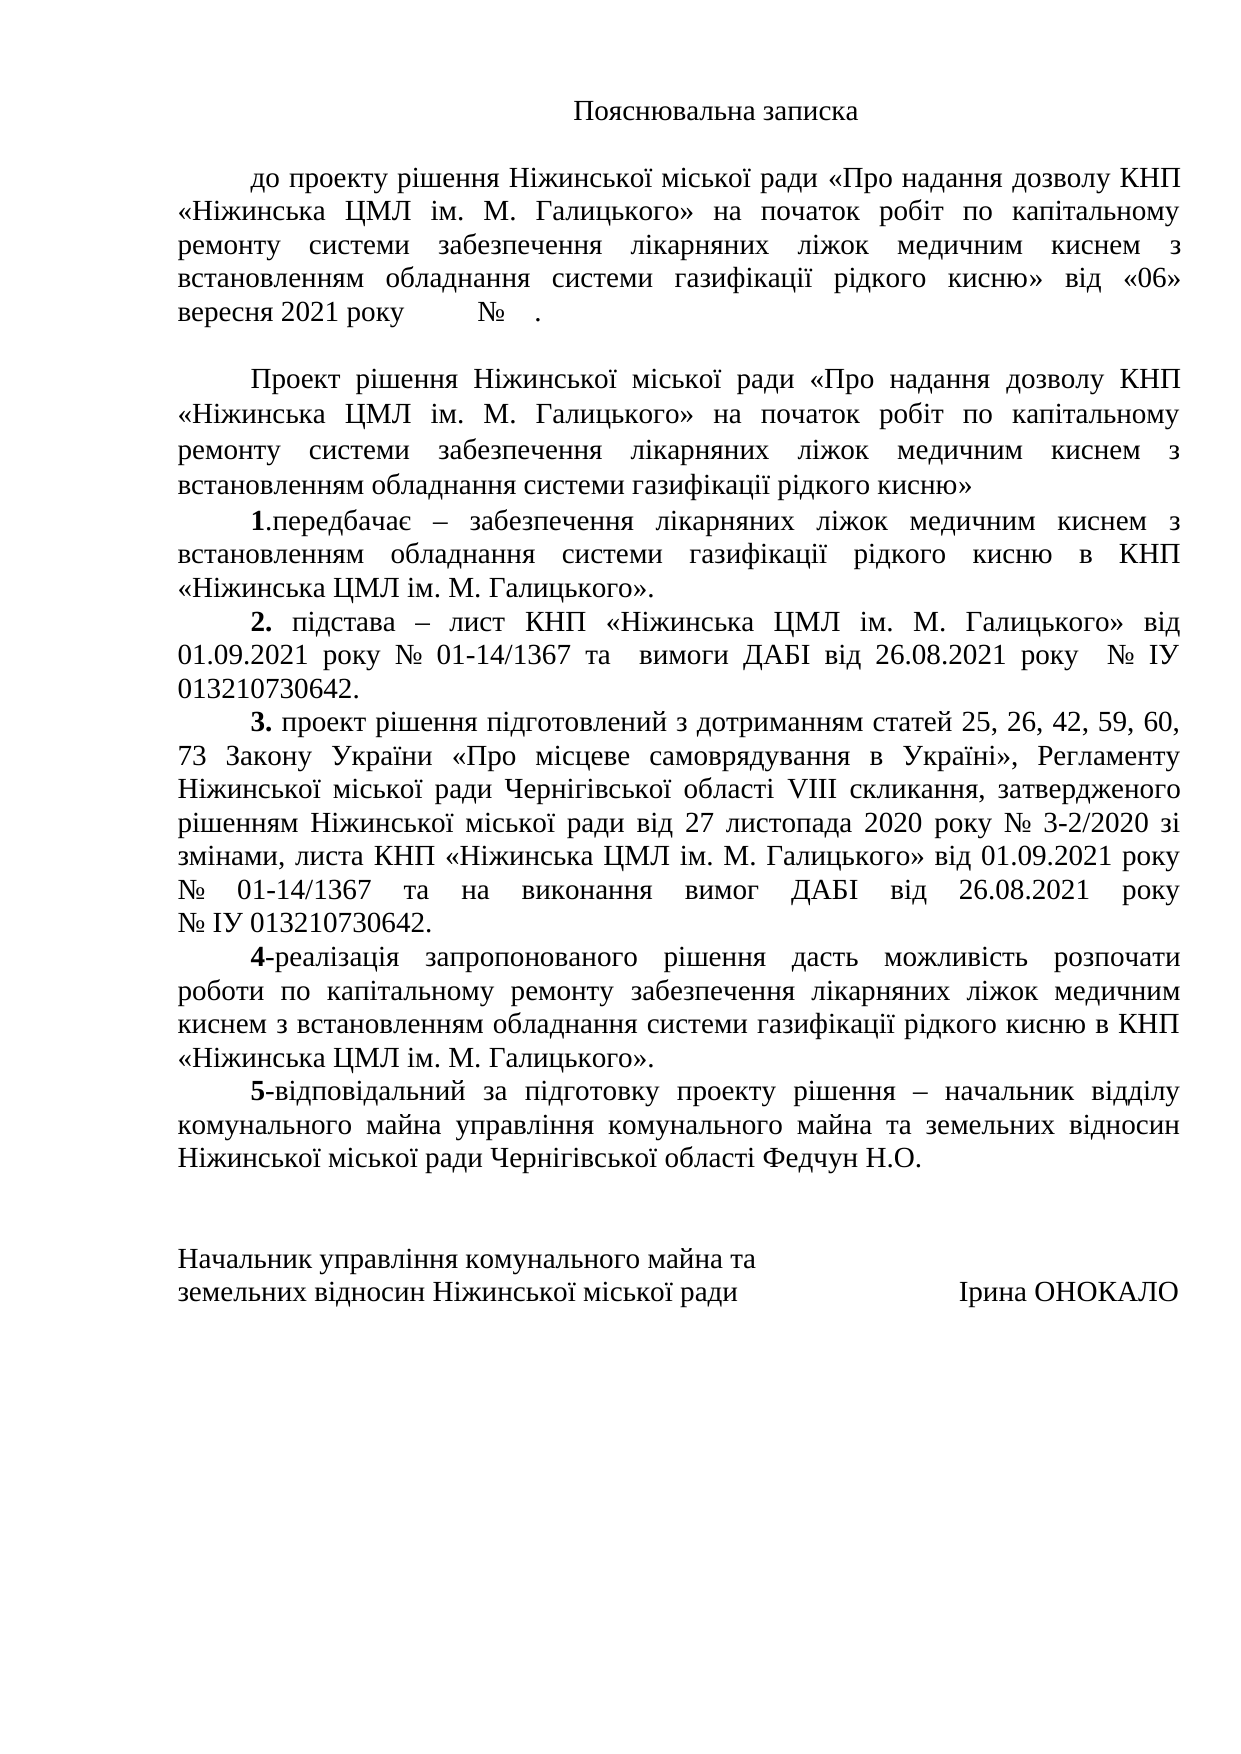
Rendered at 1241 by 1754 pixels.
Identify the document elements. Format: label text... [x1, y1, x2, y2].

text Пояснювальна записка [177, 93, 1181, 126]
text 4-реалізація запропонованого рішення дасть можливість розпочати роботи по капітальному ремонту забезпечення лікарняних ліжок медичним киснем з встановленням обладнання системи газифікації рідкого кисню в КНП «Ніжинська ЦМЛ ім. М. Галицького». [177, 939, 1181, 1073]
text до проекту рішення Ніжинської міської ради «Про надання дозволу КНП «Ніжинська ЦМЛ ім. М. Галицького» на початок робіт по капітальному ремонту системи забезпечення лікарняних ліжок медичним киснем з встановленням обладнання системи газифікації рідкого кисню» від «06» вересня 2021 року № . [177, 160, 1181, 327]
text Проект рішення Ніжинської міської ради «Про надання дозволу КНП «Ніжинська ЦМЛ ім. М. Галицького» на початок робіт по капітальному ремонту системи забезпечення лікарняних ліжок медичним киснем з встановленням обладнання системи газифікації рідкого кисню» [177, 361, 1181, 501]
text земельних відносин Ніжинської міської ради Ірина ОНОКАЛО [177, 1274, 1181, 1308]
text 3. проект рішення підготовлений з дотриманням статей 25, 26, 42, 59, 60, 73 Закону України «Про місцеве самоврядування в Україні», Регламенту Ніжинської міської ради Чернігівської області VIII скликання, затвердженого рішенням Ніжинської міської ради від 27 листопада 2020 року № 3-2/2020 зі змінами, листа КНП «Ніжинська ЦМЛ ім. М. Галицького» від 01.09.2021 року № 01-14/1367 та на виконання вимог ДАБІ від 26.08.2021 року № ІУ 013210730642. [177, 704, 1181, 939]
text 1.передбачає – забезпечення лікарняних ліжок медичним киснем з встановленням обладнання системи газифікації рідкого кисню в КНП «Ніжинська ЦМЛ ім. М. Галицького». [177, 503, 1181, 604]
text 5-відповідальний за підготовку проекту рішення – начальник відділу комунального майна управління комунального майна та земельних відносин Ніжинської міської ради Чернігівської області Федчун Н.О. [177, 1073, 1181, 1174]
text 2. підстава – лист КНП «Ніжинська ЦМЛ ім. М. Галицького» від 01.09.2021 року № 01-14/1367 та вимоги ДАБІ від 26.08.2021 року № ІУ 013210730642. [177, 604, 1181, 704]
text Начальник управління комунального майна та [177, 1241, 1181, 1274]
